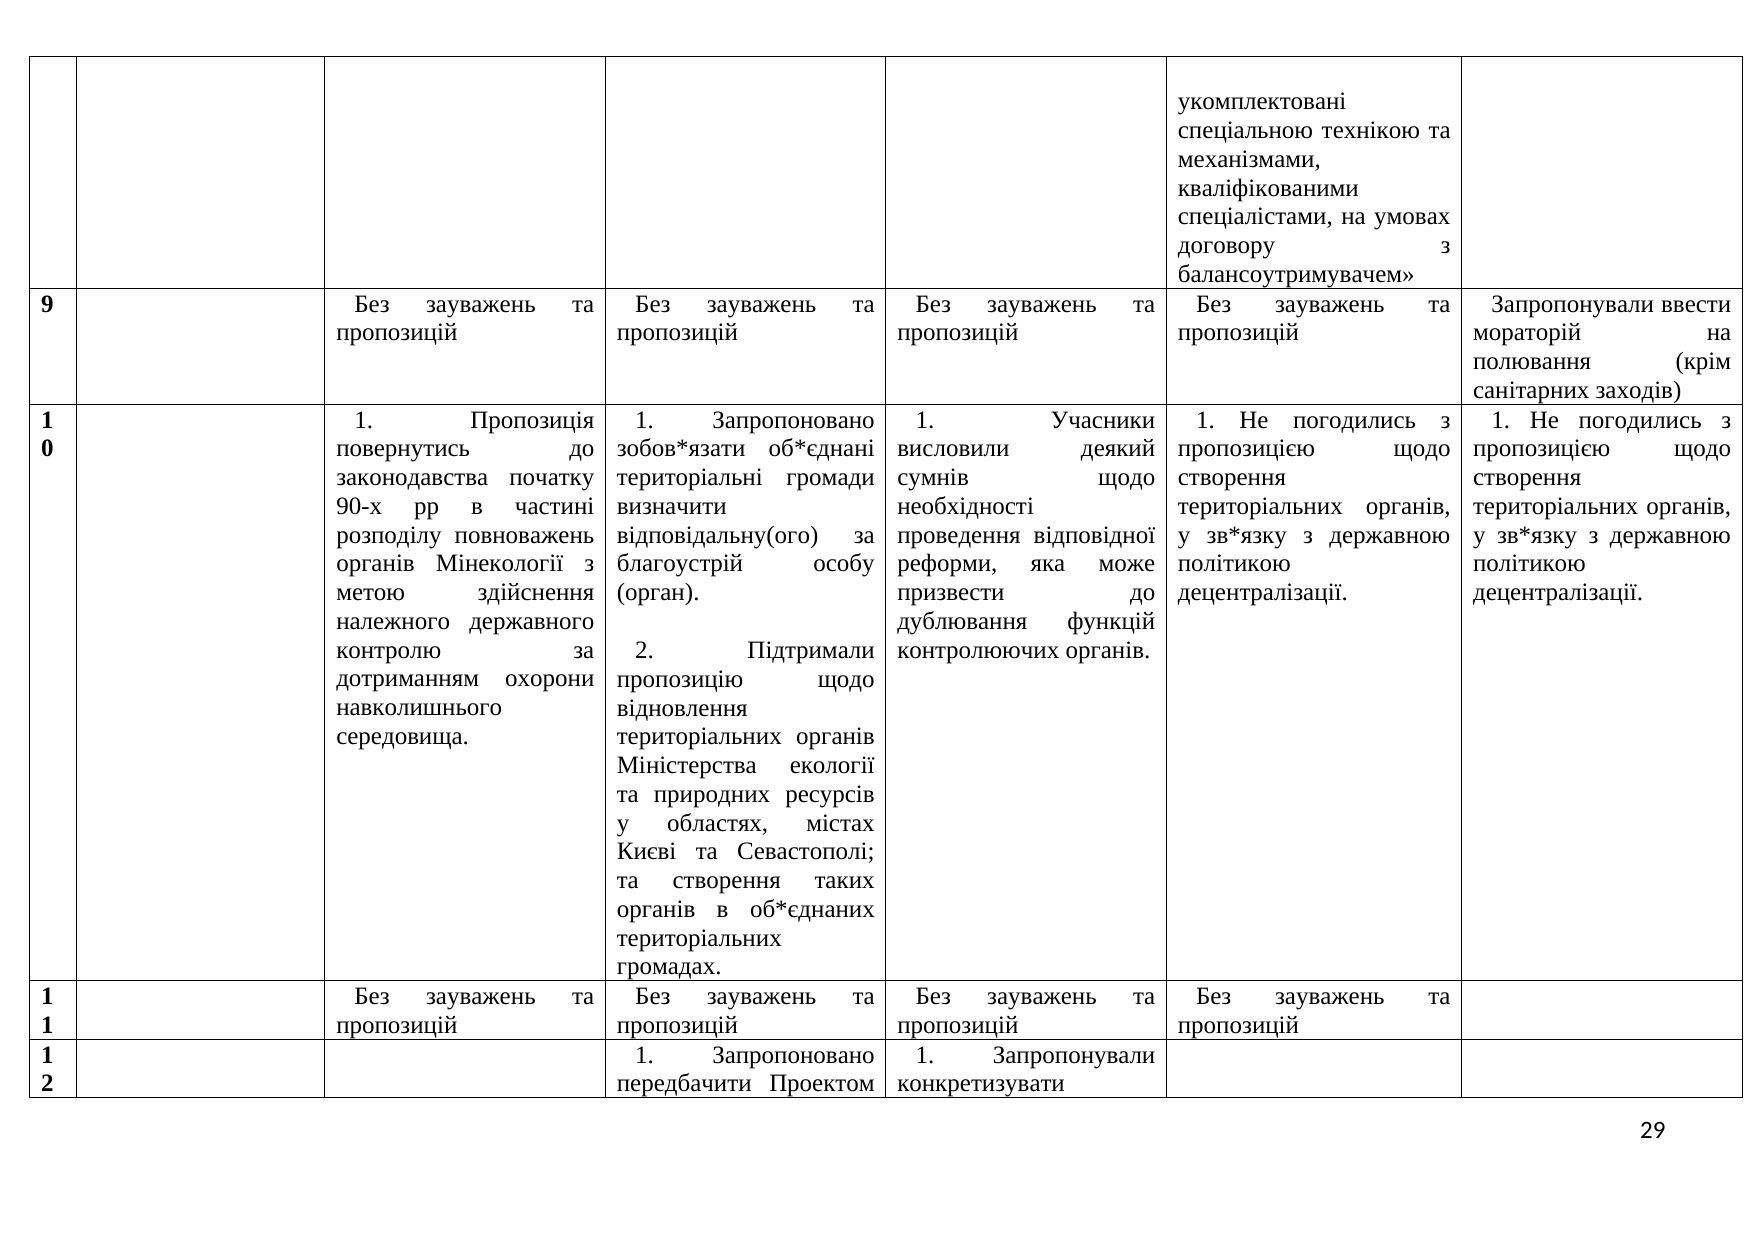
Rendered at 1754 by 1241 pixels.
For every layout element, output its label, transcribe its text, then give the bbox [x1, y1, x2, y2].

table_cell Без зауважень та пропозицій [325, 981, 605, 1039]
table_cell [1462, 57, 1742, 288]
table_cell 1. Запропоновано зобов*язати об*єднані територіальні громади визначити відповідальну(ого) за благоустрій особу (орган). 2. Підтримали пропозицію щодо відновлення територіальних органів Міністерства екології та природних ресурсів у областях, містах Києві та Севастополі; та створення таких органів в об*єднаних територіальних громадах. [606, 405, 885, 980]
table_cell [886, 57, 1166, 288]
table_cell [1462, 981, 1742, 1039]
table_cell [77, 405, 324, 980]
table_cell 1. Пропозиція повернутись до законодавства початку 90-х рр в частині розподілу повноважень органів Мінекології з метою здійснення належного державного контролю за дотриманням охорони навколишнього середовища. [325, 405, 605, 980]
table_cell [606, 57, 885, 288]
table_cell Запропонували ввести мораторій на полювання (крім санітарних заходів) [1462, 289, 1742, 404]
table_cell Без зауважень та пропозицій [1167, 981, 1461, 1039]
table_cell 10 [30, 405, 76, 980]
table_cell [77, 981, 324, 1039]
table_cell 12 [30, 1040, 76, 1097]
table_cell [77, 289, 324, 404]
table_cell Без зауважень та пропозицій [606, 981, 885, 1039]
table_cell 8 [30, 57, 76, 288]
table_cell Без зауважень та пропозицій [606, 289, 885, 404]
table_cell Без зауважень та пропозицій [886, 981, 1166, 1039]
table_cell [77, 57, 324, 288]
table_cell Без зауважень та пропозицій [1167, 289, 1461, 404]
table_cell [325, 57, 605, 288]
table_cell 11 [30, 981, 76, 1039]
table_cell 1. Учасники висловили деякий сумнів щодо необхідності проведення відповідної реформи, яка може призвести до дублювання функцій контролюючих органів. [886, 405, 1166, 980]
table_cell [1167, 57, 1461, 288]
table_cell [325, 1040, 605, 1097]
table_cell [1462, 1040, 1742, 1097]
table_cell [886, 1040, 1166, 1097]
table_cell Без зауважень та пропозицій [325, 289, 605, 404]
table_cell [77, 1040, 324, 1097]
table_cell 1. Не погодились з пропозицією щодо створення територіальних органів, у зв*язку з державною політикою децентралізації. [1167, 405, 1461, 980]
table_cell [1167, 1040, 1461, 1097]
table_cell Без зауважень та пропозицій [886, 289, 1166, 404]
table_cell 1. Не погодились з пропозицією щодо створення територіальних органів, у зв*язку з державною політикою децентралізації. [1462, 405, 1742, 980]
table_cell 9 [30, 289, 76, 404]
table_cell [606, 1040, 885, 1097]
